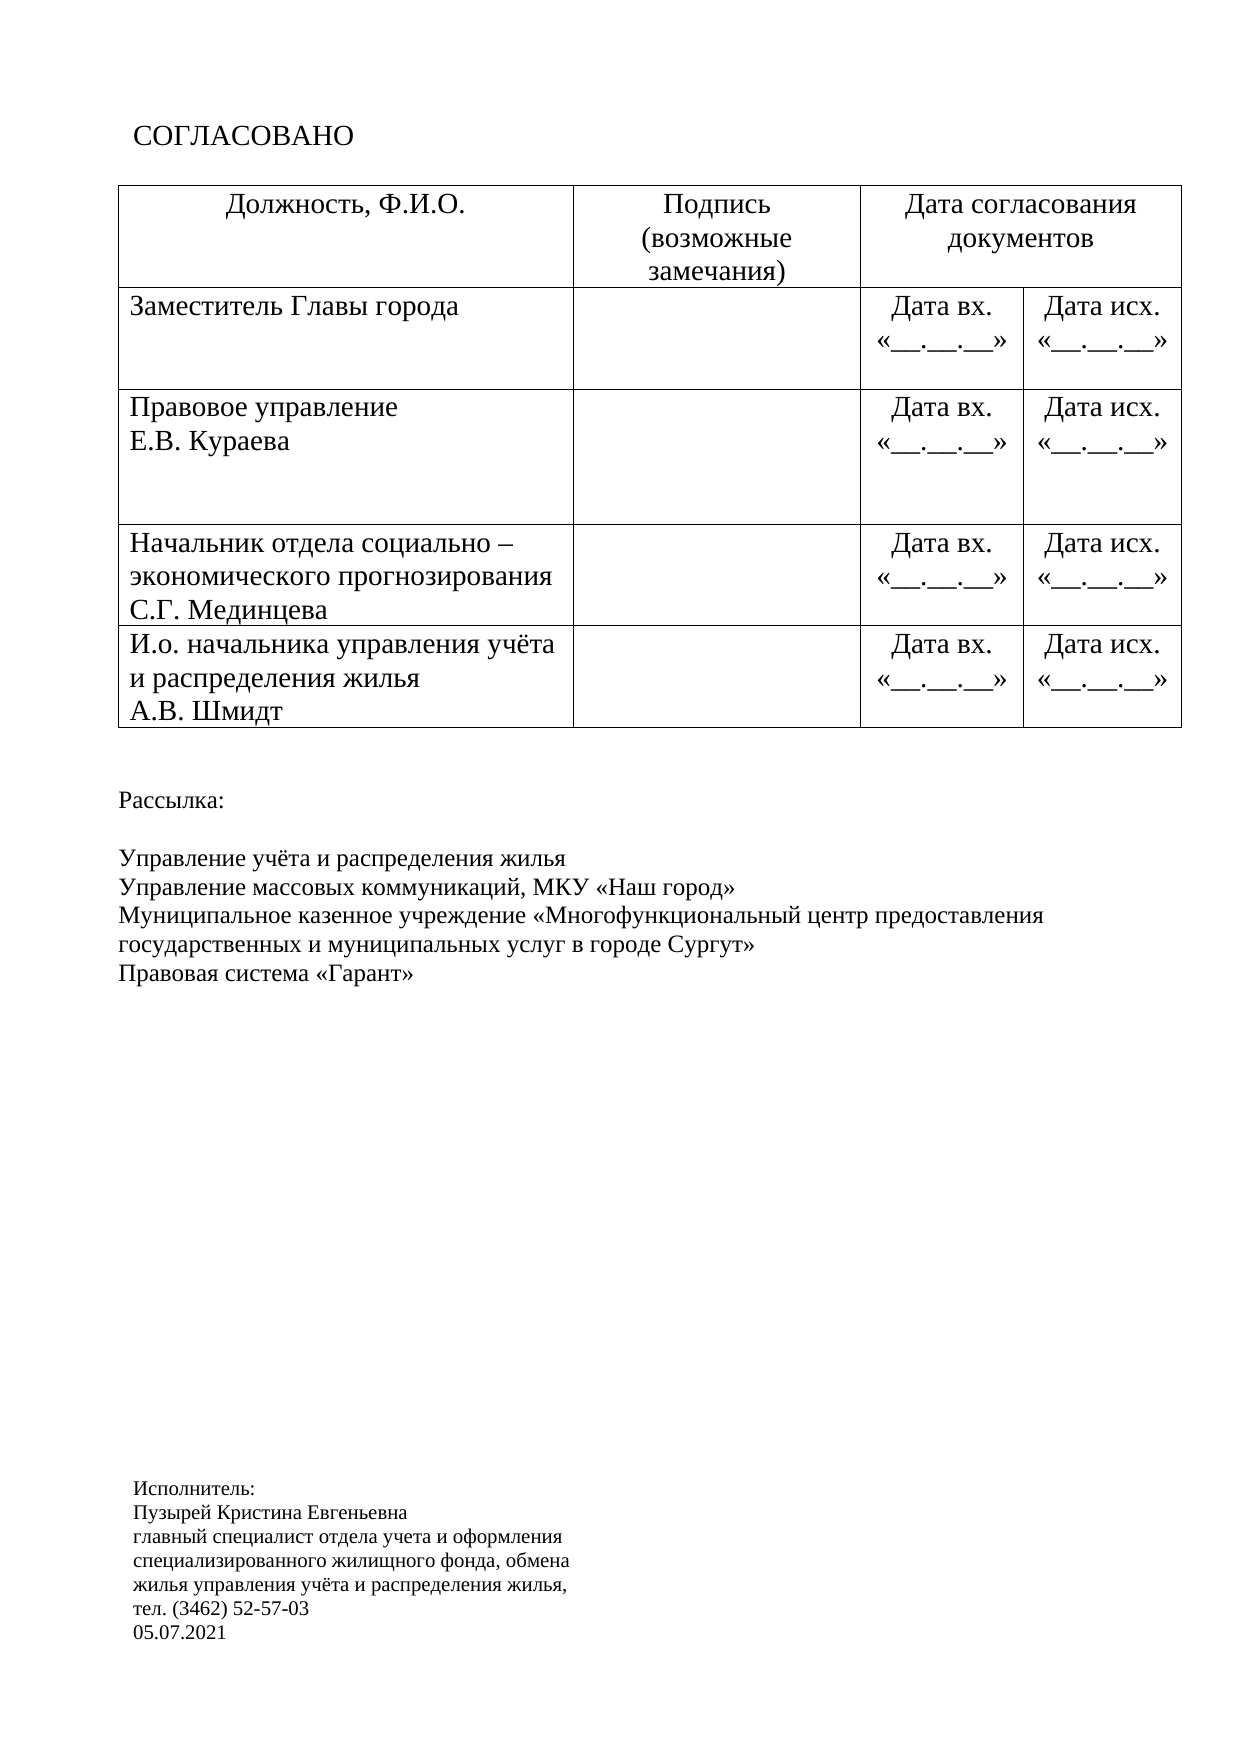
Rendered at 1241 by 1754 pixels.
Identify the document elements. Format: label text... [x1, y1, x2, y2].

text Рассылка: [118, 786, 1181, 814]
table_cell Дата исх. «__.__.__» [1024, 288, 1181, 388]
table_cell [574, 390, 860, 524]
text Исполнитель: [118, 1476, 1181, 1500]
text специализированного жилищного фонда, обмена [133, 1548, 1181, 1572]
table_cell Дата вх. «__.__.__» [861, 390, 1023, 524]
text Правовая система «Гарант» [118, 958, 1181, 987]
text 05.07.2021 [118, 1620, 1181, 1644]
text Муниципальное казенное учреждение «Многофункциональный центр предоставления государственных и муниципальных услуг в городе Сургут» [118, 901, 1181, 958]
text Управление массовых коммуникаций, МКУ «Наш город» [118, 872, 1181, 901]
text СОГЛАСОВАНО [118, 118, 1181, 152]
table_cell Начальник отдела социально – экономического прогнозирования С.Г. Мединцева [119, 525, 573, 625]
table_header Дата согласования документов [861, 186, 1181, 287]
table_cell Дата вх. «__.__.__» [861, 626, 1023, 727]
table_header Должность, Ф.И.О. [119, 186, 573, 287]
table_cell Заместитель Главы города [119, 288, 573, 388]
table_cell [574, 525, 860, 625]
text главный специалист отдела учета и оформления [133, 1524, 1181, 1548]
table_cell [574, 288, 860, 388]
text тел. (3462) 52-57-03 [133, 1596, 1181, 1620]
table_cell Правовое управление Е.В. Кураева [119, 390, 573, 524]
table_cell Дата исх. «__.__.__» [1024, 626, 1181, 727]
table_cell И.о. начальника управления учёта и распределения жилья А.В. Шмидт [119, 626, 573, 727]
table_cell Дата вх. «__.__.__» [861, 288, 1023, 388]
table_cell Дата исх. «__.__.__» [1024, 390, 1181, 524]
text жилья управления учёта и распределения жилья, [133, 1572, 1181, 1596]
text Управление учёта и распределения жилья [118, 843, 1181, 872]
table_cell [574, 626, 860, 727]
table_cell Дата вх. «__.__.__» [861, 525, 1023, 625]
text Пузырей Кристина Евгеньевна [118, 1500, 1181, 1524]
table_cell Дата исх. «__.__.__» [1024, 525, 1181, 625]
table_header Подпись (возможные замечания) [574, 186, 860, 287]
